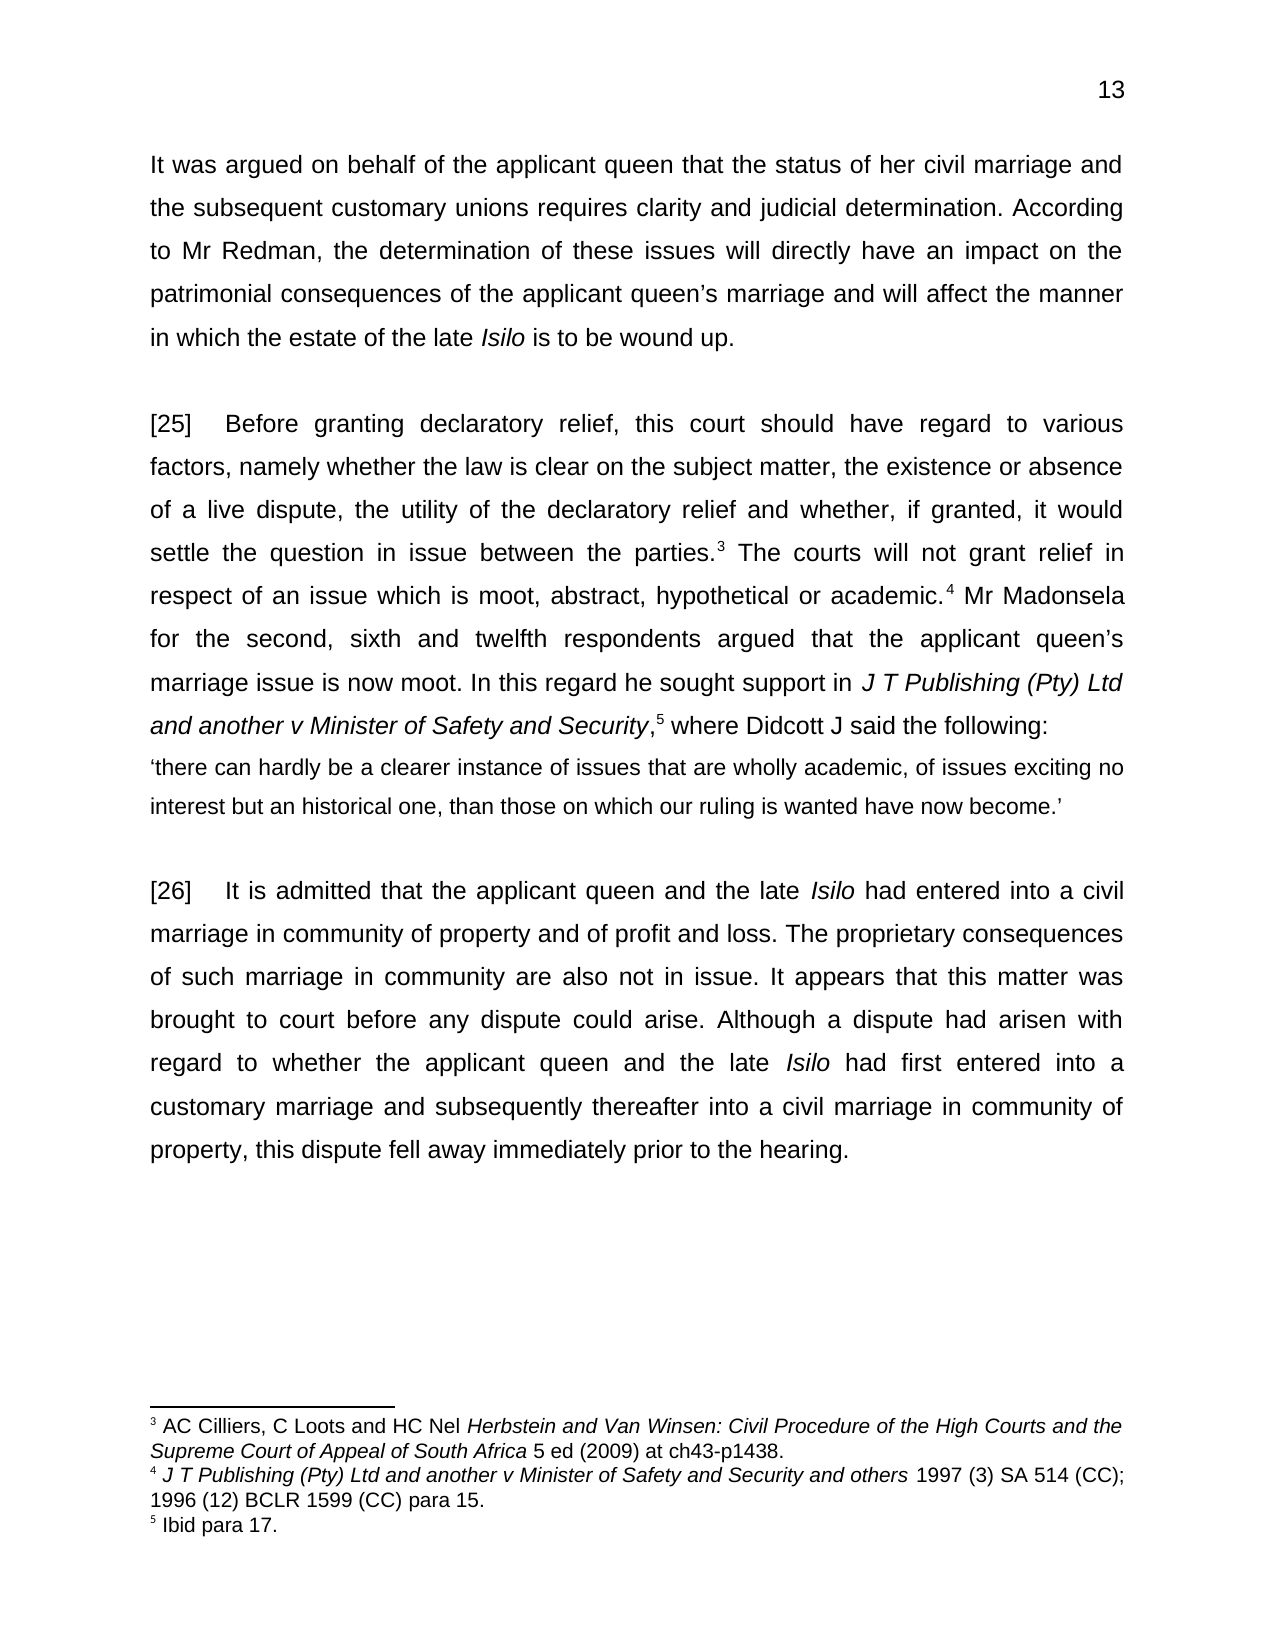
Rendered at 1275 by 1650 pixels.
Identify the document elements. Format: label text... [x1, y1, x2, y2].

text It was argued on behalf of the applicant queen that the status of her civil marriage and the subsequent customary unions requires clarity and judicial determination. According to Mr Redman, the determination of these issues will directly have an impact on the patrimonial consequences of the applicant queen’s marriage and will affect the manner in which the estate of the late Isilo is to be wound up. [150, 150, 1125, 351]
text [26] It is admitted that the applicant queen and the late Isilo had entered into a civil marriage in community of property and of profit and loss. The proprietary consequences of such marriage in community are also not in issue. It appears that this matter was brought to court before any dispute could arise. Although a dispute had arisen with regard to whether the applicant queen and the late Isilo had first entered into a customary marriage and subsequently thereafter into a civil marriage in community of property, this dispute fell away immediately prior to the hearing. [150, 876, 1125, 1163]
text [25] Before granting declaratory relief, this court should have regard to various factors, namely whether the law is clear on the subject matter, the existence or absence of a live dispute, the utility of the declaratory relief and whether, if granted, it would settle the question in issue between the parties. The courts will not grant relief in respect of an issue which is moot, abstract, hypothetical or academic. Mr Madonsela for the second, sixth and twelfth respondents argued that the applicant queen’s marriage issue is now moot. In this regard he sought support in J T Publishing (Pty) Ltd and another v Minister of Safety and Security, where Didcott J said the following: [150, 409, 1125, 739]
text ‘there can hardly be a clearer instance of issues that are wholly academic, of issues exciting no interest but an historical one, than those on which our ruling is wanted have now become.’ [150, 754, 1125, 819]
